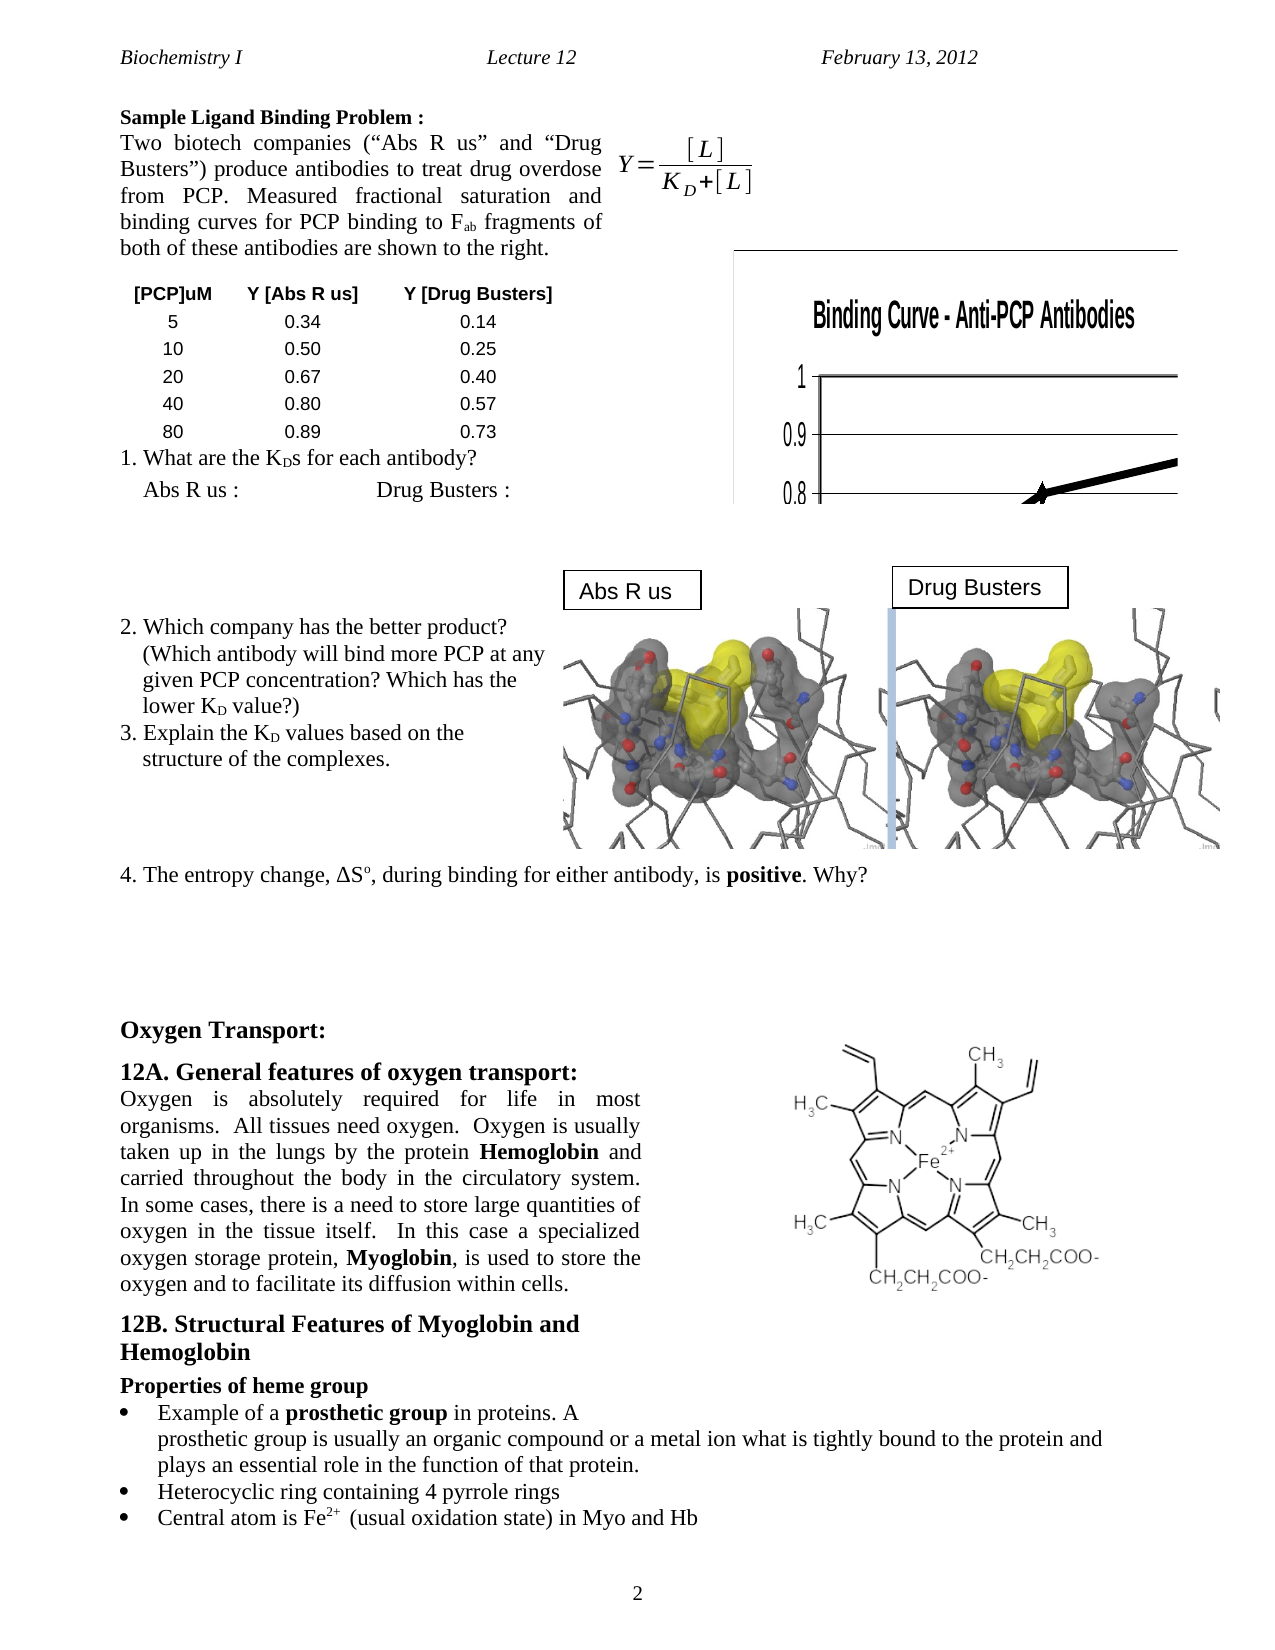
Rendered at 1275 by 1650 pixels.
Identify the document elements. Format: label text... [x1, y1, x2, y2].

table_cell 10 [120, 332, 226, 360]
table_cell 80 [120, 415, 226, 442]
picture [563, 608, 1220, 849]
text 1. What are the KDs for each antibody? [120, 444, 733, 470]
table_cell 0.73 [380, 415, 576, 442]
text Abs R us : Drug Busters : [120, 477, 733, 503]
text Oxygen is absolutely required for life in most organisms. All tissues need oxygen. Oxygen is usually taken up in the lungs by the protein Hemoglobin and carried throughout the body in the circulatory system. In some cases, there is a need to store large quantities of oxygen in the tissue itself. In this case a specialized oxygen storage protein, Myoglobin, is used to store the oxygen and to facilitate its diffusion within cells. [120, 1085, 1155, 1296]
text Oxygen Transport: [120, 1015, 1155, 1044]
text 12A. General features of oxygen transport: [120, 1057, 874, 1085]
list Central atom is Fe2+ (usual oxidation state) in Myo and Hb [120, 1504, 1155, 1531]
text 2. Which company has the better product? (Which antibody will bind more PCP at any given PCP concentration? Which has the lower KD value?) [120, 613, 563, 719]
table_cell 0.50 [226, 332, 379, 360]
table_cell 20 [120, 360, 226, 387]
table_cell 0.89 [226, 415, 379, 442]
text Two biotech companies (“Abs R us” and “Drug Busters”) produce antibodies to treat drug overdose from PCP. Measured fractional saturation and binding curves for PCP binding to Fab fragments of both of these antibodies are shown to the right. [120, 129, 1155, 261]
table_header Y [Abs R us] [226, 277, 379, 305]
table_cell 0.40 [380, 360, 576, 387]
text 4. The entropy change, ΔSo, during binding for either antibody, is positive. Why? [120, 862, 1155, 888]
table_cell 0.57 [380, 387, 576, 415]
table_cell 0.25 [380, 332, 576, 360]
table_cell 0.34 [226, 305, 379, 332]
table_header [PCP]uM [120, 277, 226, 305]
table_cell 0.67 [226, 360, 379, 387]
text 12B. Structural Features of Myoglobin and Hemoglobin [120, 1309, 1155, 1366]
text Sample Ligand Binding Problem : [120, 105, 1155, 129]
text 12A. General features of oxygen transport: [876, 1057, 1155, 1085]
list Heterocyclic ring containing 4 pyrrole rings [120, 1478, 1155, 1504]
text Properties of heme group [120, 1372, 1155, 1399]
list Example of a prosthetic group in proteins. A prosthetic group is usually an organic compound or a metal ion what is tightly bound to the protein and plays an essential role in the function of that protein. [120, 1399, 1155, 1478]
table_header Y [Drug Busters] [380, 277, 576, 305]
table_cell 40 [120, 387, 226, 415]
text 3. Explain the KD values based on the structure of the complexes. [120, 719, 563, 771]
table_cell 0.80 [226, 387, 379, 415]
table_cell 5 [120, 305, 226, 332]
table_cell 0.14 [380, 305, 576, 332]
